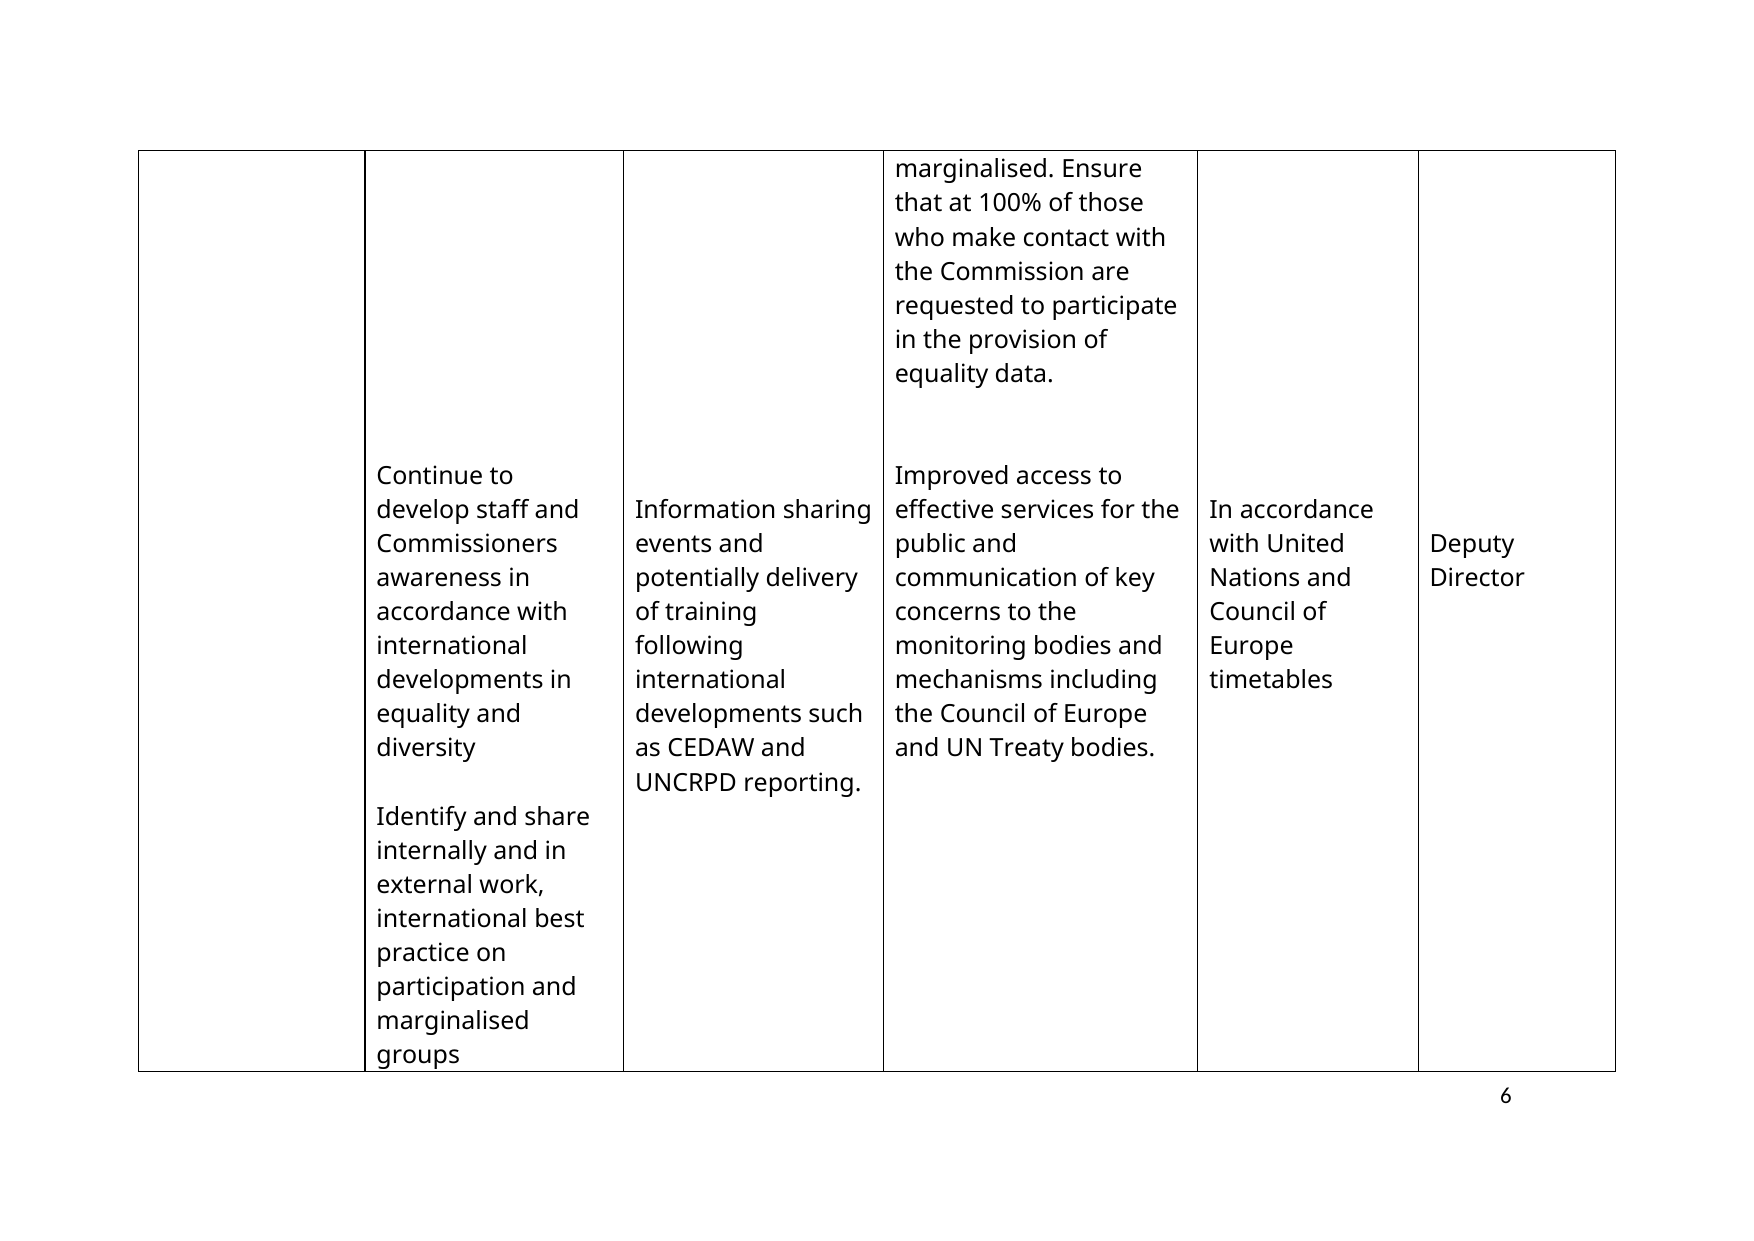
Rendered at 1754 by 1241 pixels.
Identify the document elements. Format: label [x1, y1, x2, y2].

table_cell [624, 151, 883, 1071]
table_cell [1198, 151, 1418, 1071]
table_cell [884, 151, 1197, 1071]
table_cell [366, 151, 623, 1071]
table_cell [1419, 151, 1615, 1071]
table_cell [139, 151, 364, 1071]
